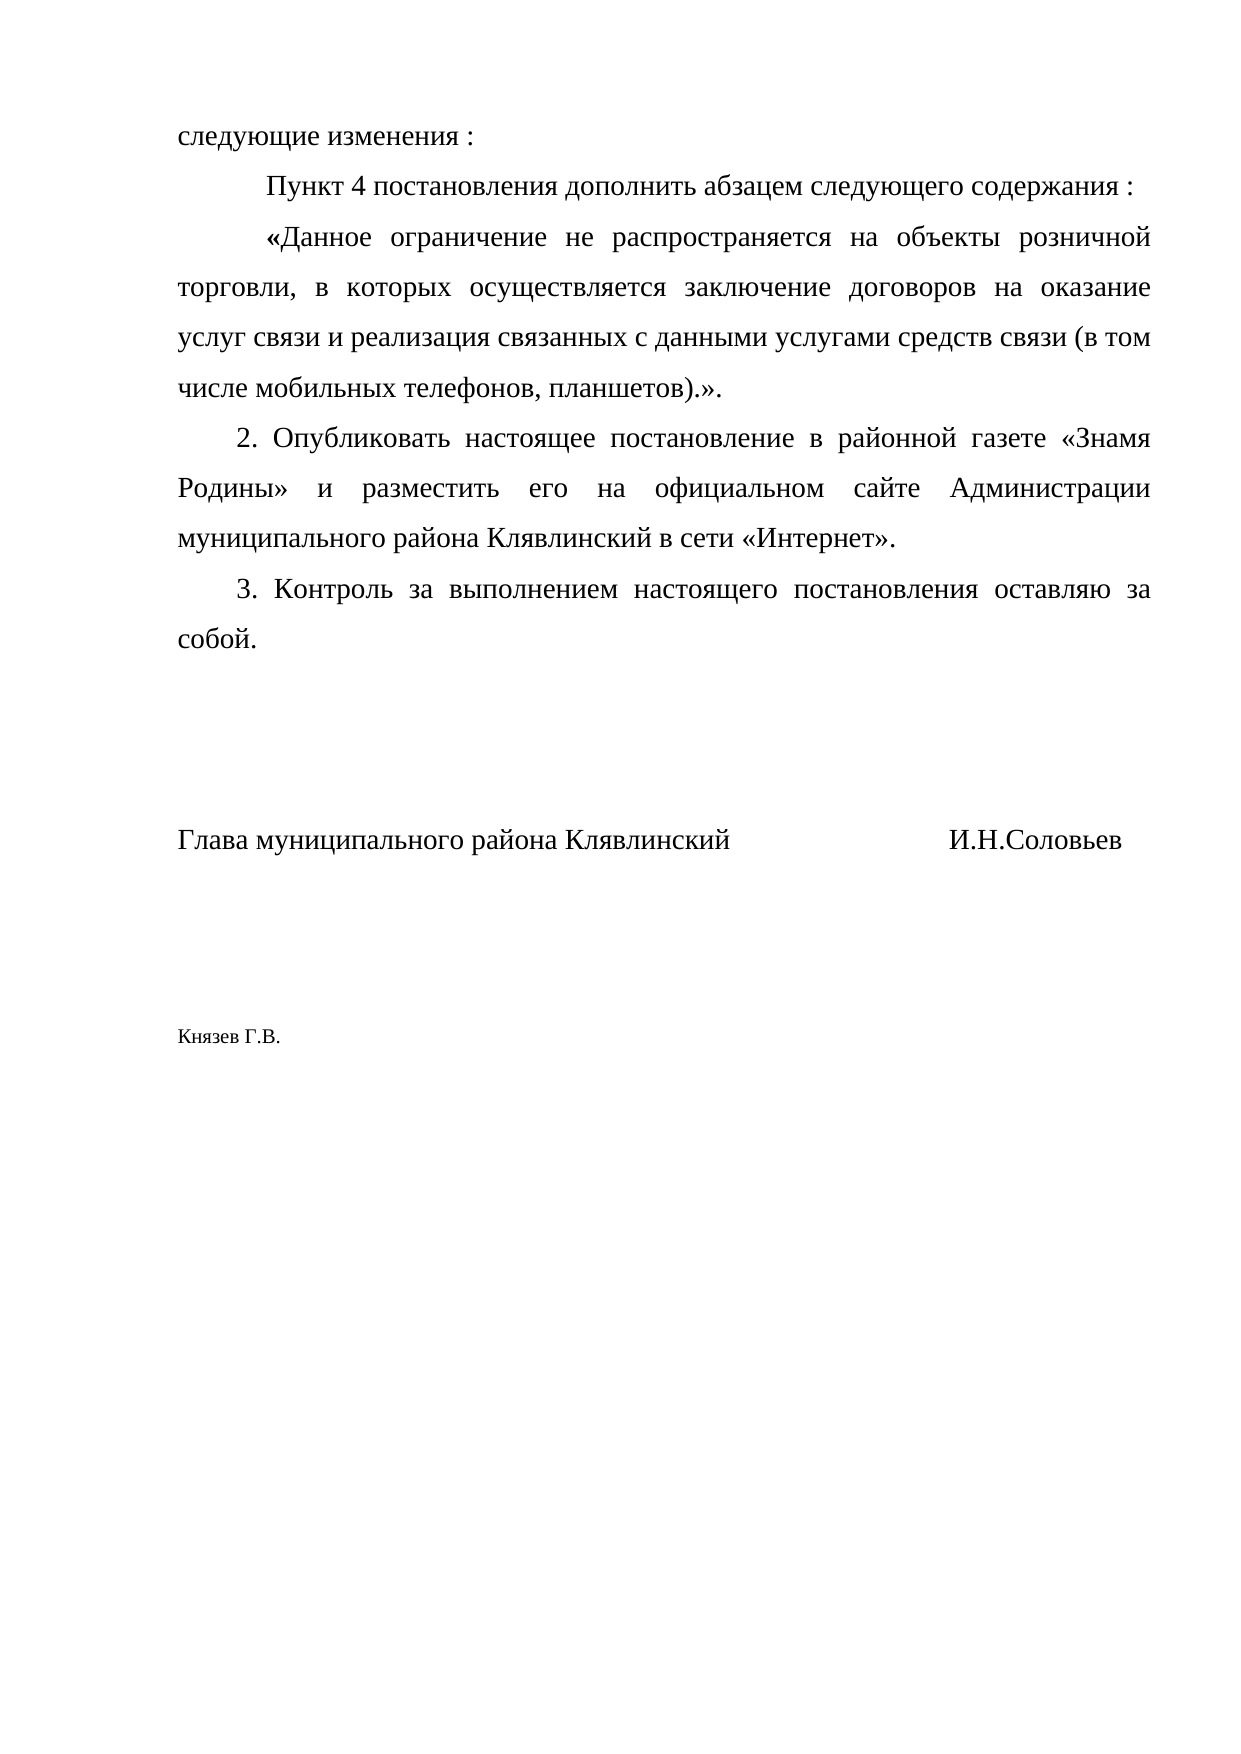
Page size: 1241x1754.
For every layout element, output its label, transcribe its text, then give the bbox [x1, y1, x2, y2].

text Князев Г.В. [177, 1024, 1152, 1048]
text 2. Опубликовать настоящее постановление в районной газете «Знамя Родины» и разместить его на официальном сайте Администрации муниципального района Клявлинский в сети «Интернет». [177, 420, 1152, 554]
text Глава муниципального района Клявлинский И.Н.Соловьев [177, 822, 1152, 856]
text «Данное ограничение не распространяется на объекты розничной торговли, в которых осуществляется заключение договоров на оказание услуг связи и реализация связанных с данными услугами средств связи (в том числе мобильных телефонов, планшетов).». [177, 219, 1152, 403]
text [177, 118, 1152, 152]
text 3. Контроль за выполнением настоящего постановления оставляю за собой. [177, 571, 1152, 655]
text Пункт 4 постановления дополнить абзацем следующего содержания : [177, 168, 1152, 202]
